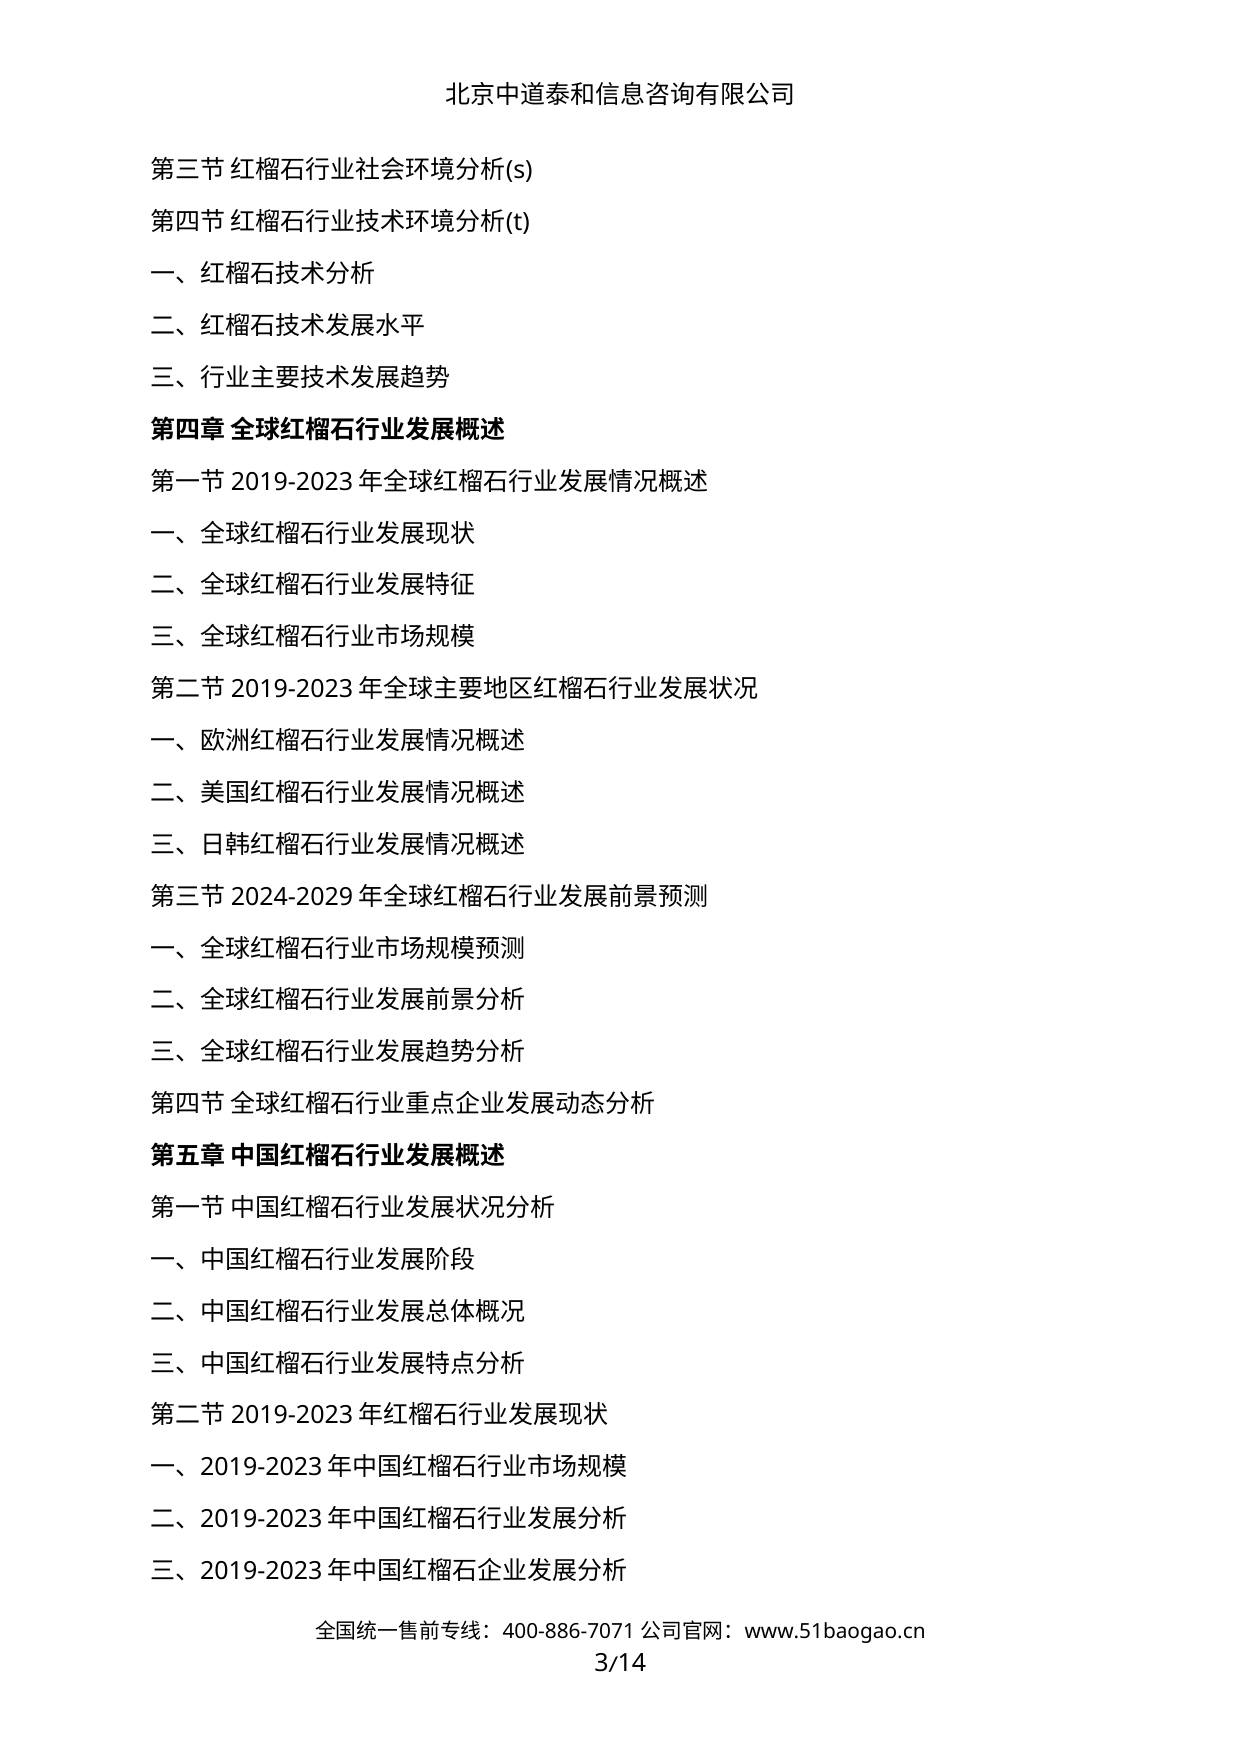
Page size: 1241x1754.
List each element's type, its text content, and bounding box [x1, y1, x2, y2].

text 第一节 2019-2023年全球红榴石行业发展情况概述 [150, 461, 1090, 497]
text 一、红榴石技术分析 [150, 254, 1090, 290]
text 三、全球红榴石行业市场规模 [150, 617, 1090, 653]
text 第五章 中国红榴石行业发展概述 [150, 1136, 1090, 1172]
text 一、全球红榴石行业市场规模预测 [150, 928, 1090, 964]
text 二、全球红榴石行业发展前景分析 [150, 980, 1090, 1016]
text 一、中国红榴石行业发展阶段 [150, 1239, 1090, 1276]
text 第三节 2024-2029年全球红榴石行业发展前景预测 [150, 876, 1090, 912]
text 第四节 红榴石行业技术环境分析(t) [150, 202, 1090, 238]
text 一、欧洲红榴石行业发展情况概述 [150, 721, 1090, 757]
text 二、美国红榴石行业发展情况概述 [150, 772, 1090, 809]
text 三、全球红榴石行业发展趋势分析 [150, 1032, 1090, 1068]
text 三、2019-2023年中国红榴石企业发展分析 [150, 1551, 1090, 1587]
text 二、中国红榴石行业发展总体概况 [150, 1291, 1090, 1327]
text 三、日韩红榴石行业发展情况概述 [150, 824, 1090, 861]
text 第四节 全球红榴石行业重点企业发展动态分析 [150, 1084, 1090, 1120]
text 二、红榴石技术发展水平 [150, 306, 1090, 342]
text 一、2019-2023年中国红榴石行业市场规模 [150, 1447, 1090, 1483]
text 三、中国红榴石行业发展特点分析 [150, 1343, 1090, 1379]
text 三、行业主要技术发展趋势 [150, 357, 1090, 394]
text 第二节 2019-2023年全球主要地区红榴石行业发展状况 [150, 669, 1090, 705]
text 第四章 全球红榴石行业发展概述 [150, 409, 1090, 446]
text 二、全球红榴石行业发展特征 [150, 565, 1090, 601]
text 第一节 中国红榴石行业发展状况分析 [150, 1187, 1090, 1224]
text 第三节 红榴石行业社会环境分析(s) [150, 150, 1090, 186]
text 第二节 2019-2023年红榴石行业发展现状 [150, 1395, 1090, 1431]
text 二、2019-2023年中国红榴石行业发展分析 [150, 1499, 1090, 1535]
text 一、全球红榴石行业发展现状 [150, 513, 1090, 549]
